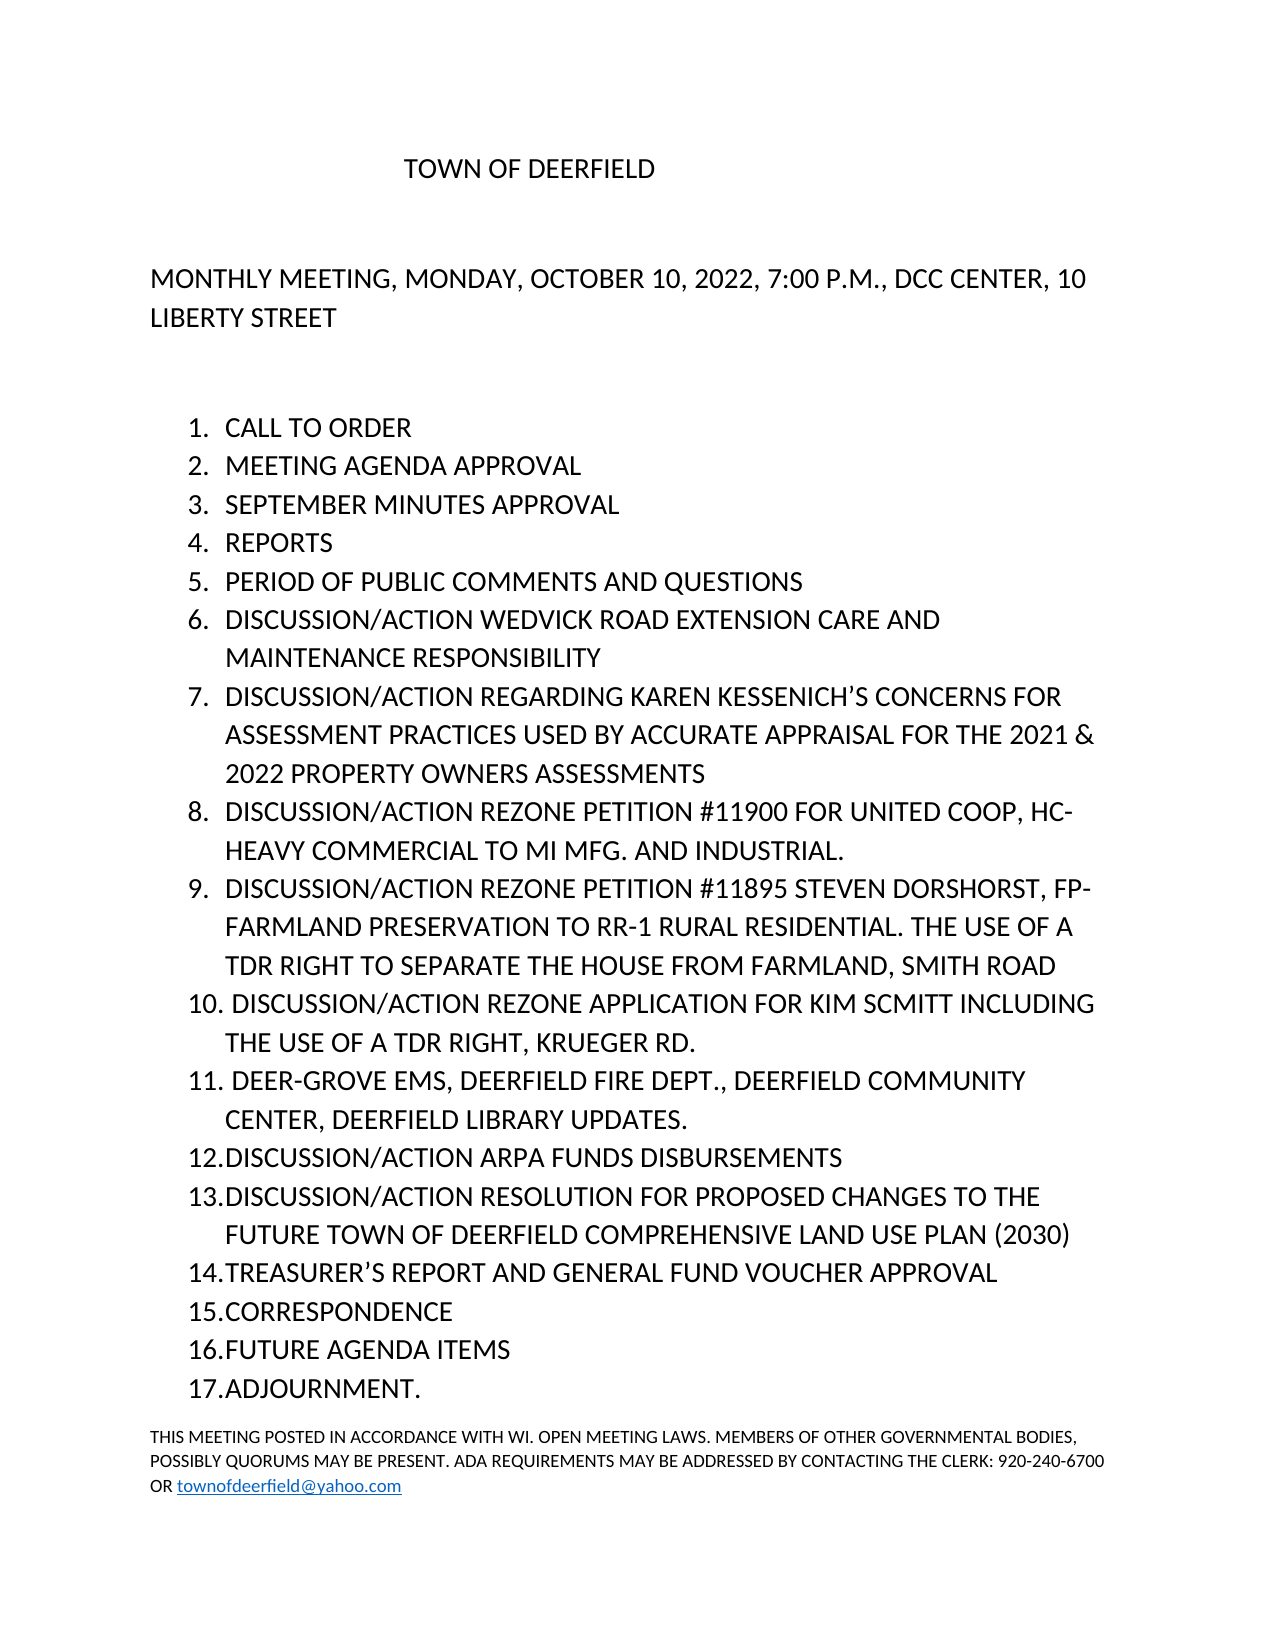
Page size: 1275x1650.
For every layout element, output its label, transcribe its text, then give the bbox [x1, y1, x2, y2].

list REPORTS [187, 524, 1125, 560]
list MEETING AGENDA APPROVAL [187, 447, 1125, 483]
list SEPTEMBER MINUTES APPROVAL [187, 486, 1125, 521]
list DISCUSSION/ACTION RESOLUTION FOR PROPOSED CHANGES TO THE FUTURE TOWN OF DEERFIELD COMPREHENSIVE LAND USE PLAN (2030) [187, 1178, 1125, 1252]
text MONTHLY MEETING, MONDAY, OCTOBER 10, 2022, 7:00 P.M., DCC CENTER, 10 LIBERTY STREET [150, 260, 1125, 334]
list DISCUSSION/ACTION REGARDING KAREN KESSENICH’S CONCERNS FOR ASSESSMENT PRACTICES USED BY ACCURATE APPRAISAL FOR THE 2021 & 2022 PROPERTY OWNERS ASSESSMENTS [187, 678, 1125, 790]
list FUTURE AGENDA ITEMS [187, 1331, 1125, 1367]
list DISCUSSION/ACTION REZONE PETITION #11895 STEVEN DORSHORST, FP- FARMLAND PRESERVATION TO RR-1 RURAL RESIDENTIAL. THE USE OF A TDR RIGHT TO SEPARATE THE HOUSE FROM FARMLAND, SMITH ROAD [187, 870, 1125, 983]
list CORRESPONDENCE [187, 1293, 1125, 1328]
list DISCUSSION/ACTION REZONE PETITION #11900 FOR UNITED COOP, HC- HEAVY COMMERCIAL TO MI MFG. AND INDUSTRIAL. [187, 793, 1125, 867]
text THIS MEETING POSTED IN ACCORDANCE WITH WI. OPEN MEETING LAWS. MEMBERS OF OTHER GOVERNMENTAL BODIES, POSSIBLY QUORUMS MAY BE PRESENT. ADA REQUIREMENTS MAY BE ADDRESSED BY CONTACTING THE CLERK: 920-240-6700 OR townofdeerfield@yahoo.com [150, 1425, 1125, 1497]
list DISCUSSION/ACTION REZONE APPLICATION FOR KIM SCMITT INCLUDING THE USE OF A TDR RIGHT, KRUEGER RD. [187, 985, 1125, 1059]
list PERIOD OF PUBLIC COMMENTS AND QUESTIONS [187, 563, 1125, 598]
text TOWN OF DEERFIELD [150, 150, 1125, 186]
list TREASURER’S REPORT AND GENERAL FUND VOUCHER APPROVAL [187, 1254, 1125, 1290]
list DEER-GROVE EMS, DEERFIELD FIRE DEPT., DEERFIELD COMMUNITY CENTER, DEERFIELD LIBRARY UPDATES. [187, 1062, 1125, 1136]
list CALL TO ORDER [187, 409, 1125, 444]
list DISCUSSION/ACTION ARPA FUNDS DISBURSEMENTS [187, 1139, 1125, 1175]
list ADJOURNMENT. [187, 1370, 1125, 1405]
list DISCUSSION/ACTION WEDVICK ROAD EXTENSION CARE AND MAINTENANCE RESPONSIBILITY [187, 601, 1125, 675]
